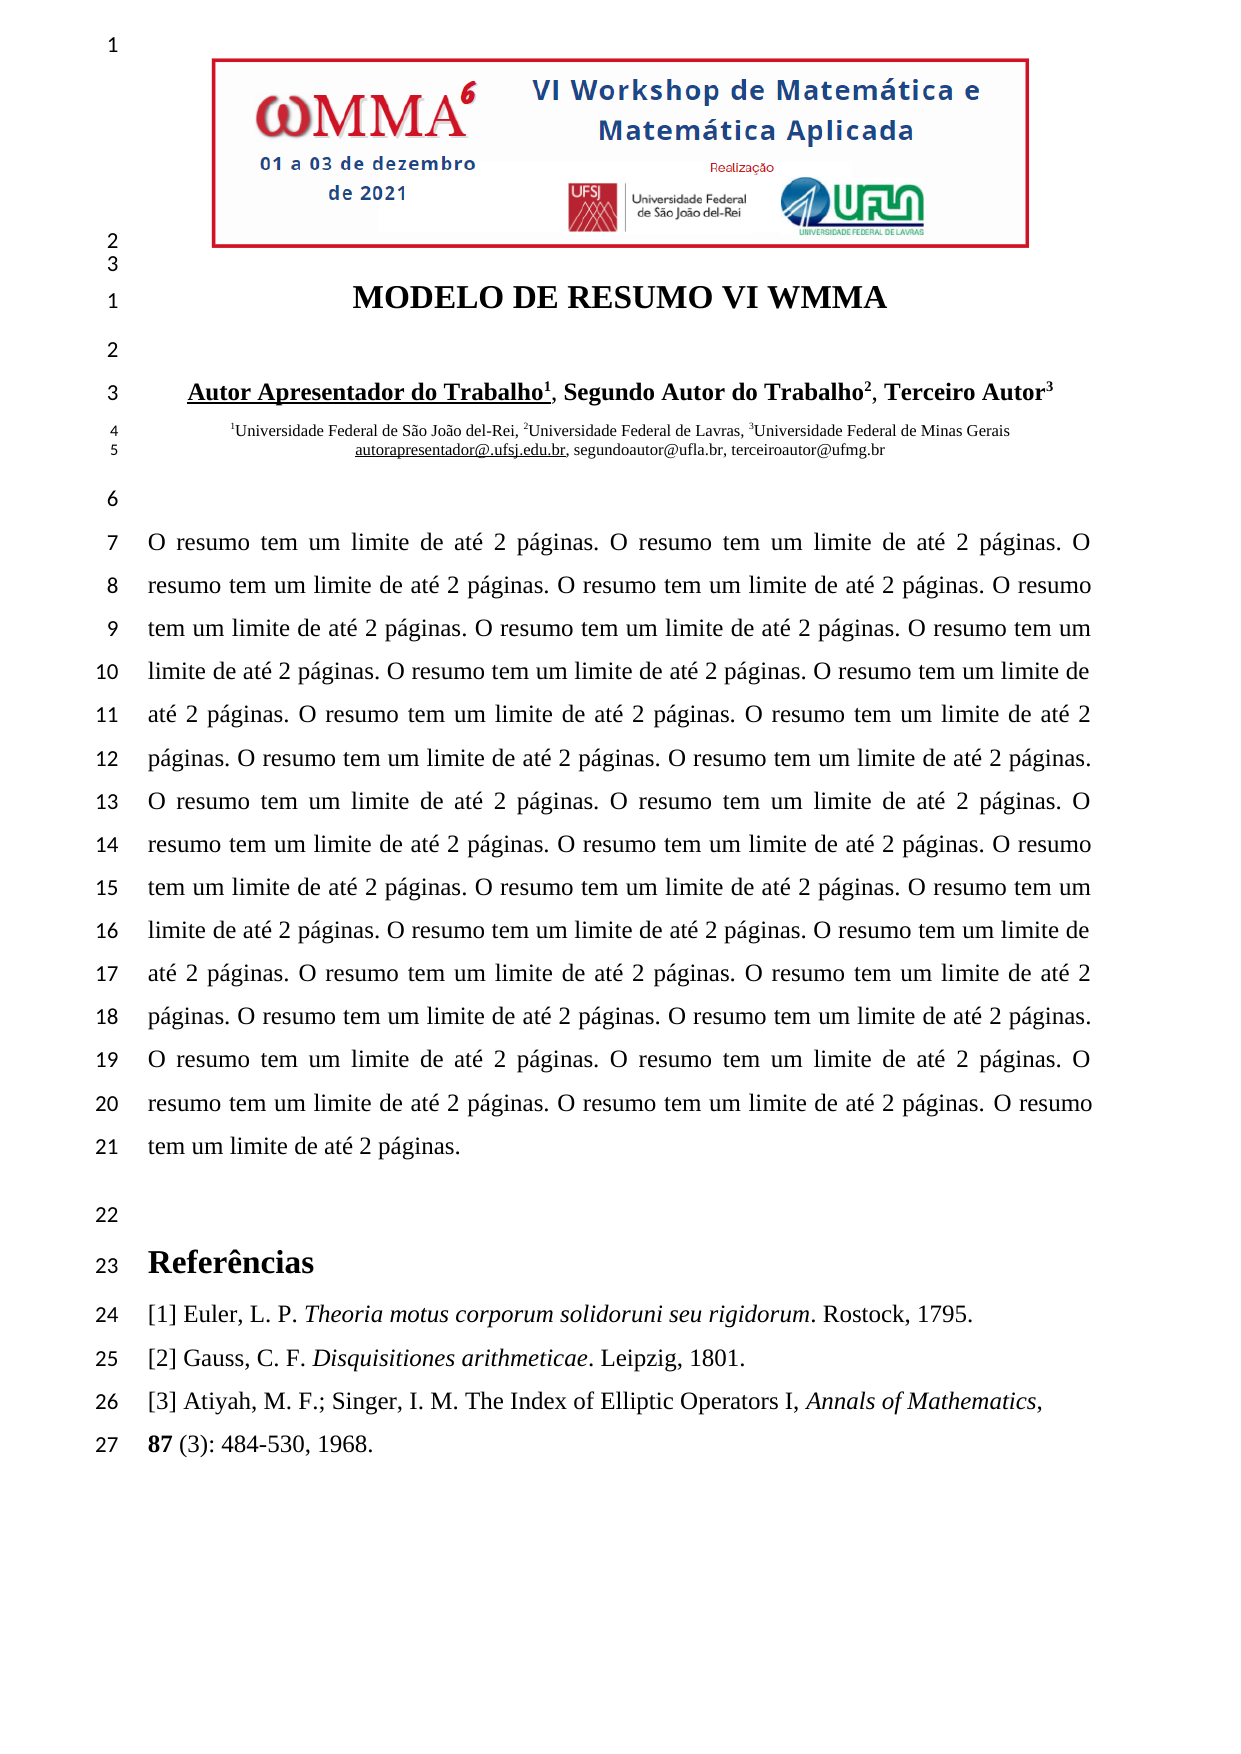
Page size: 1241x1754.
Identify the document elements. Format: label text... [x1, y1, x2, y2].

text O resumo tem um limite de até 2 páginas. O resumo tem um limite de até 2 páginas. O resumo tem um limite de até 2 páginas. O resumo tem um limite de até 2 páginas. O resumo tem um limite de até 2 páginas. O resumo tem um limite de até 2 páginas. O resumo tem um limite de até 2 páginas. O resumo tem um limite de até 2 páginas. O resumo tem um limite de até 2 páginas. O resumo tem um limite de até 2 páginas. O resumo tem um limite de até 2 páginas. O resumo tem um limite de até 2 páginas. O resumo tem um limite de até 2 páginas. O resumo tem um limite de até 2 páginas. O resumo tem um limite de até 2 páginas. O resumo tem um limite de até 2 páginas. O resumo tem um limite de até 2 páginas. O resumo tem um limite de até 2 páginas. O resumo tem um limite de até 2 páginas. O resumo tem um limite de até 2 páginas. O resumo tem um limite de até 2 páginas. O resumo tem um limite de até 2 páginas. O resumo tem um limite de até 2 páginas. O resumo tem um limite de até 2 páginas. O resumo tem um limite de até 2 páginas. O resumo tem um limite de até 2 páginas. O resumo tem um limite de até 2 páginas. O resumo tem um limite de até 2 páginas. O resumo tem um limite de até 2 páginas. O resumo tem um limite de até 2 páginas. O resumo tem um limite de até 2 páginas. [148, 527, 1092, 1159]
picture [210, 58, 1030, 249]
text Autor Apresentador do Trabalho1, Segundo Autor do Trabalho2, Terceiro Autor3 [148, 377, 1092, 406]
text autorapresentador@.ufsj.edu.br, segundoautor@ufla.br, terceiroautor@ufmg.br [148, 440, 1092, 459]
text [1] Euler, L. P. Theoria motus corporum solidoruni seu rigidorum. Rostock, 1795. [148, 1299, 1092, 1328]
text [3] Atiyah, M. F.; Singer, I. M. The Index of Elliptic Operators I, Annals of Mathematics, [148, 1386, 1092, 1414]
text MODELO DE RESUMO VI WMMA [148, 277, 1092, 315]
text Referências [148, 1242, 1092, 1280]
text 87 (3): 484-530, 1968. [148, 1429, 1092, 1458]
text [2] Gauss, C. F. Disquisitiones arithmeticae. Leipzig, 1801. [148, 1343, 1092, 1371]
text 1Universidade Federal de São João del-Rei, 2Universidade Federal de Lavras, 3Universidade Federal de Minas Gerais [148, 421, 1092, 440]
